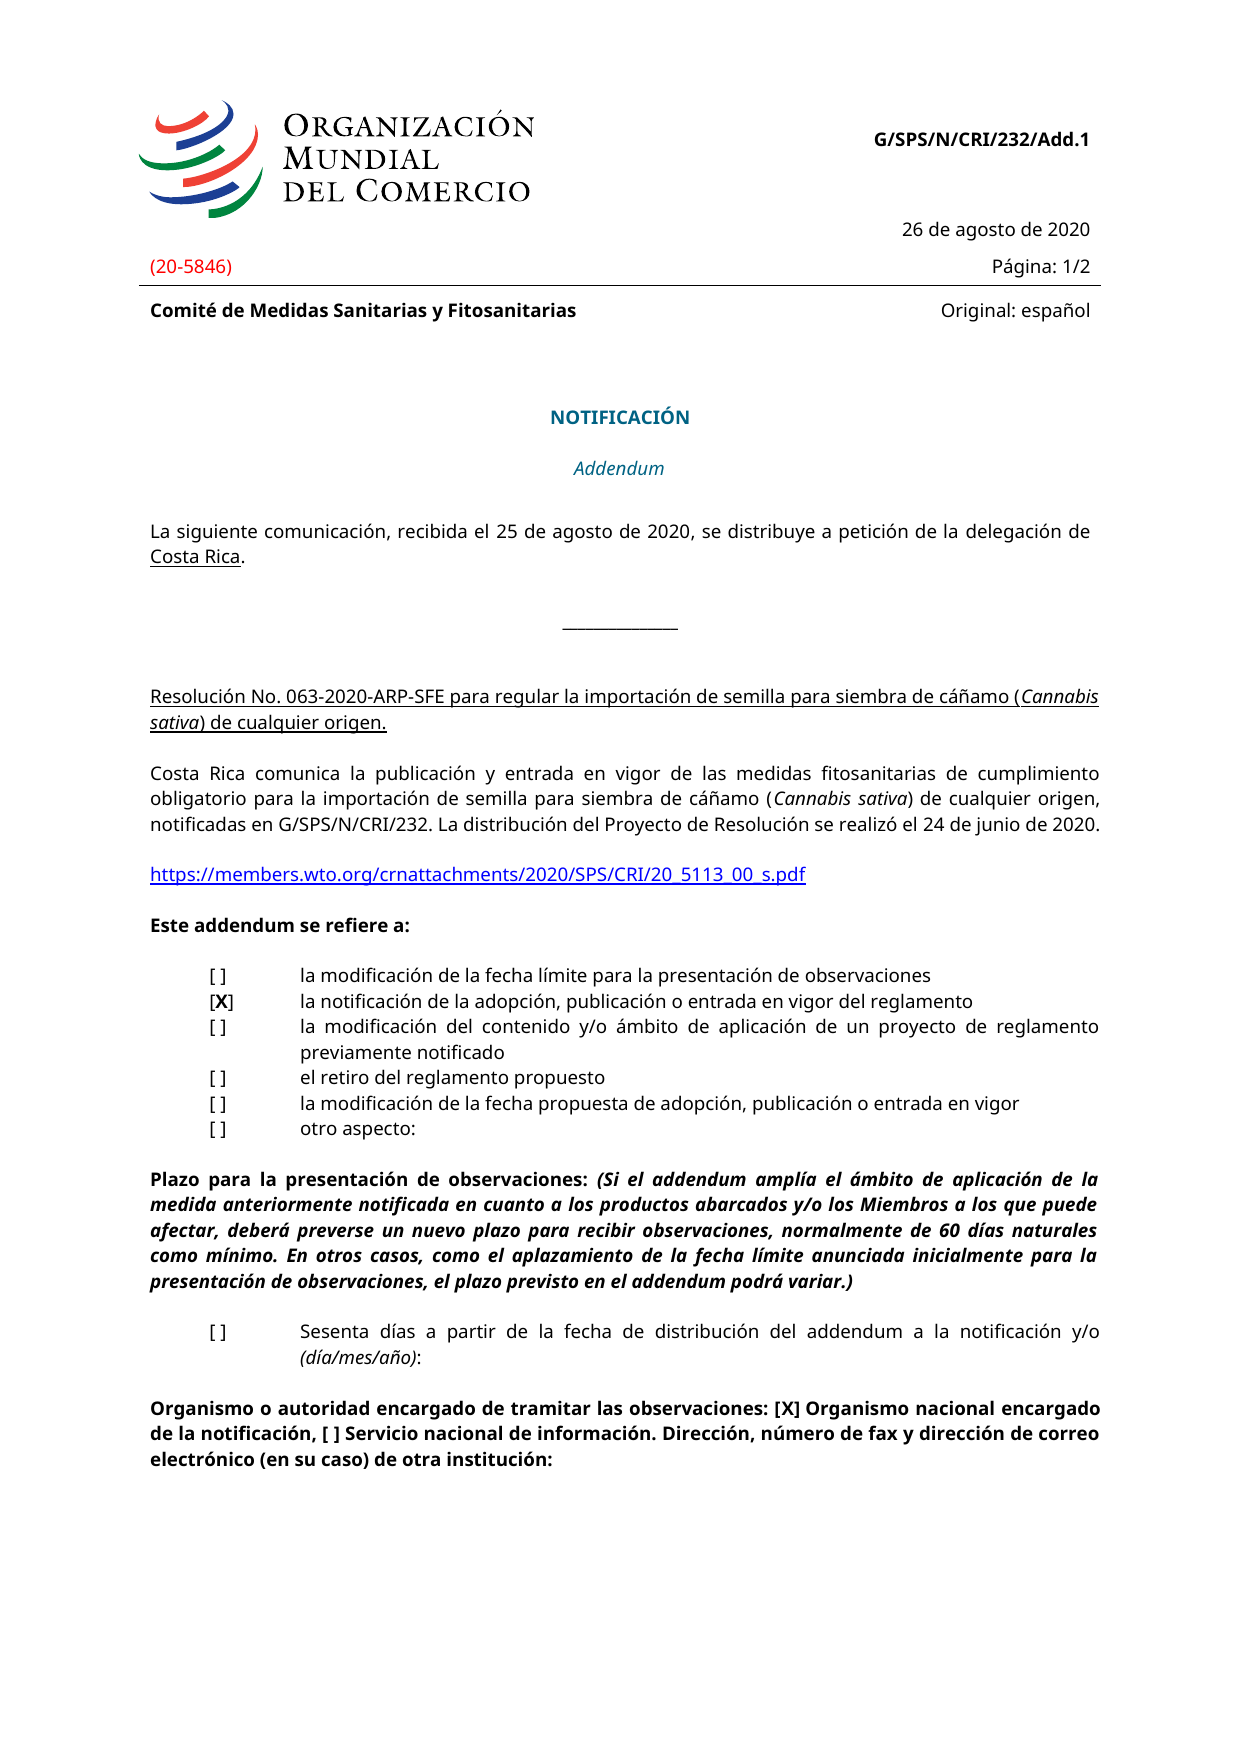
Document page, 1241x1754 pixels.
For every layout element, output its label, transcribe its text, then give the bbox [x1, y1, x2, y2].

text _______________ [150, 607, 1090, 633]
table_cell [X] la notificación de la adopción, publicación o entrada en vigor del reglamento [150, 988, 1113, 1013]
table_cell [ ] otro aspecto: [150, 1116, 1113, 1166]
table_cell Organismo o autoridad encargado de tramitar las observaciones: [X] Organismo nacional encargado de la notificación, [ ] Servicio nacional de información. Dirección, número de fax y dirección de correo electrónico (en su caso) de otra institución: [150, 1395, 1113, 1496]
table_cell Este addendum se refiere a: [150, 912, 1113, 962]
title Addendum [150, 455, 1090, 481]
text La siguiente comunicación, recibida el 25 de agosto de 2020, se distribuye a petición de la delegación de Costa Rica. [150, 518, 1090, 569]
table_cell [ ] la modificación de la fecha propuesta de adopción, publicación o entrada en vigor [150, 1090, 1113, 1116]
table_cell [ ] la modificación del contenido y/o ámbito de aplicación de un proyecto de reglamento previamente notificado [150, 1014, 1113, 1064]
table_header Resolución No. 063-2020-ARP-SFE para regular la importación de semilla para siembra de cáñamo (Cannabis sativa) de cualquier origen. [150, 684, 1113, 760]
table_cell [ ] el retiro del reglamento propuesto [150, 1065, 1113, 1090]
title NOTIFICACIÓN [150, 405, 1090, 430]
table_cell [ ] la modificación de la fecha límite para la presentación de observaciones [150, 963, 1113, 988]
table_cell Costa Rica comunica la publicación y entrada en vigor de las medidas fitosanitarias de cumplimiento obligatorio para la importación de semilla para siembra de cáñamo (Cannabis sativa) de cualquier origen, notificadas en G/SPS/N/CRI/232. La distribución del Proyecto de Resolución se realizó el 24 de junio de 2020. https://members.wto.org/crnattachments/2020/SPS/CRI/20_5113_00_s.pdf [150, 760, 1113, 912]
table_cell Plazo para la presentación de observaciones: (Si el addendum amplía el ámbito de aplicación de la medida anteriormente notificada en cuanto a los productos abarcados y/o los Miembros a los que puede afectar, deberá preverse un nuevo plazo para recibir observaciones, normalmente de 60 días naturales como mínimo. En otros casos, como el aplazamiento de la fecha límite anunciada inicialmente para la presentación de observaciones, el plazo previsto en el addendum podrá variar.) [150, 1166, 1113, 1319]
table_cell [ ] Sesenta días a partir de la fecha de distribución del addendum a la notificación y/o (día/mes/año): [150, 1319, 1113, 1395]
